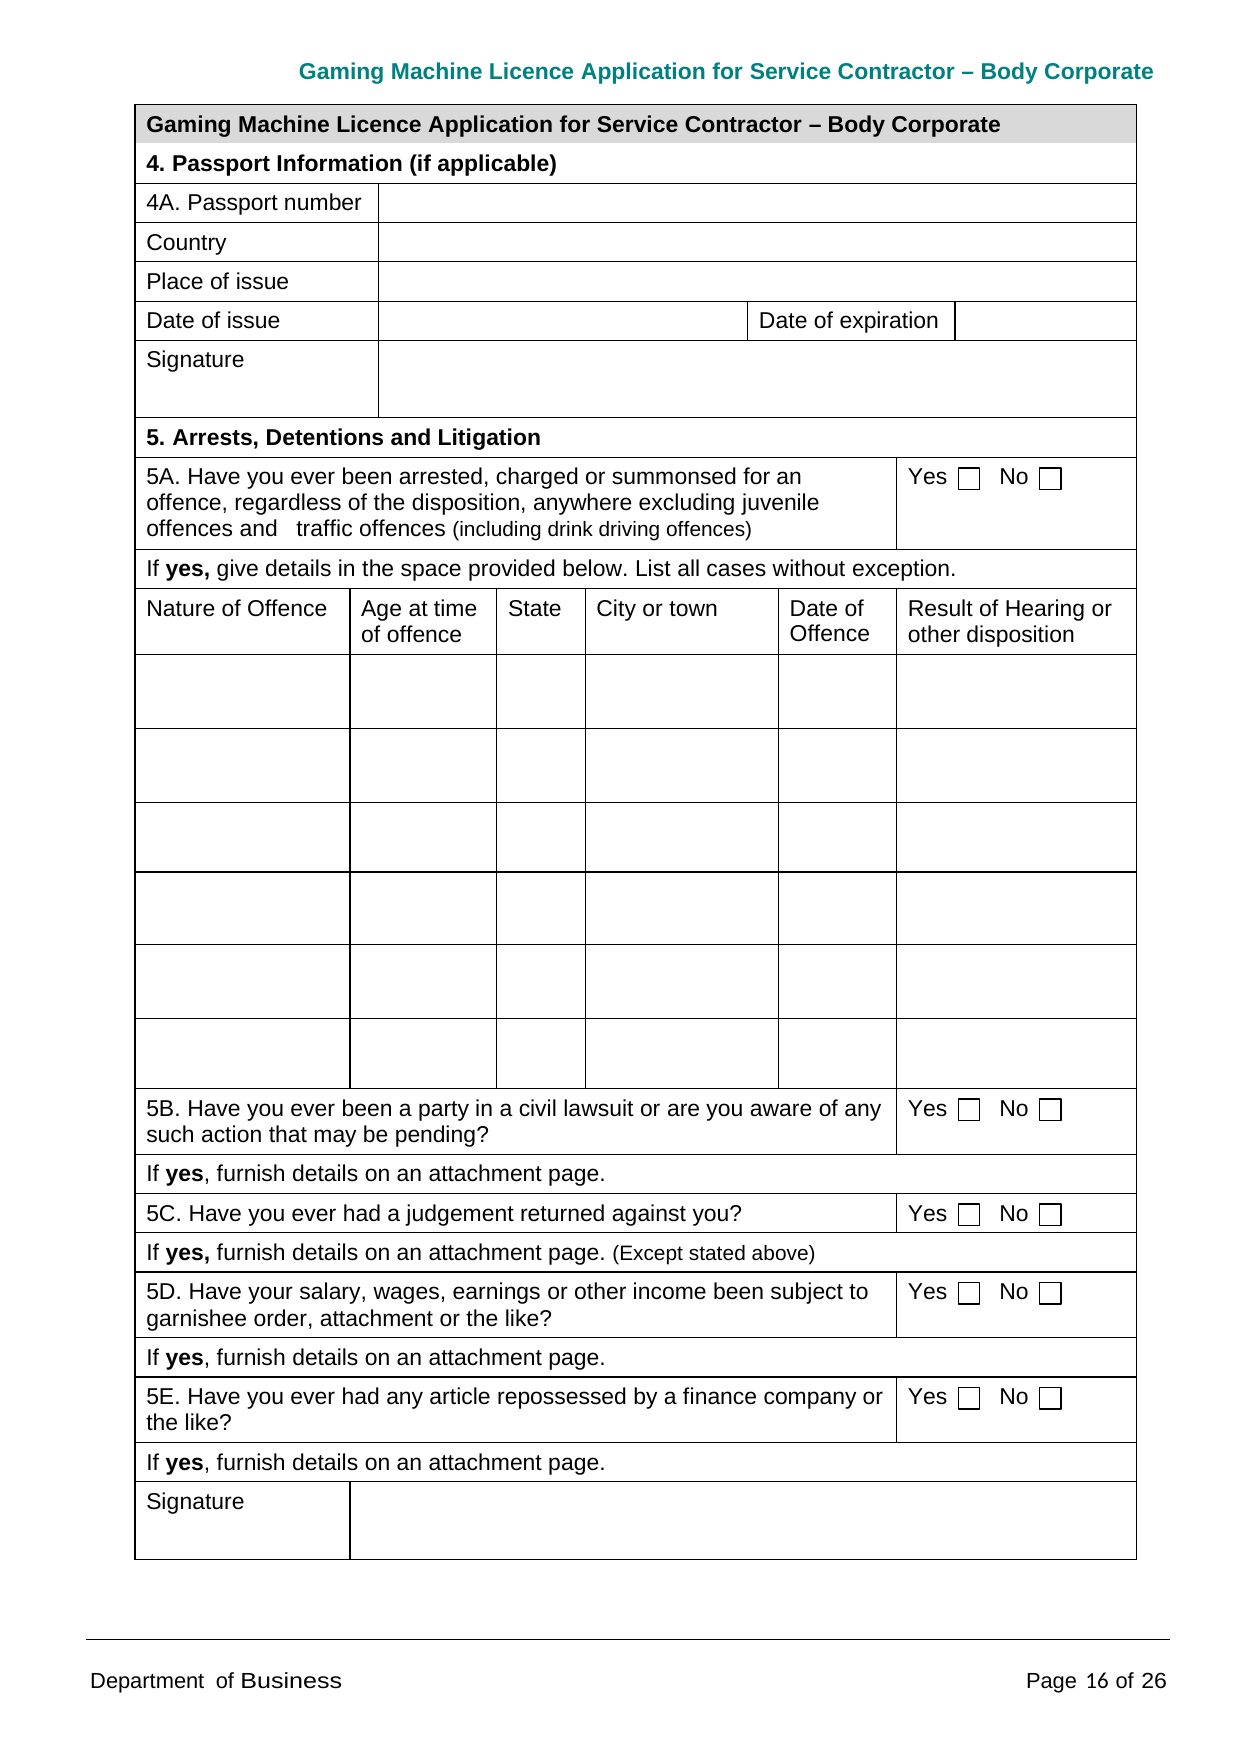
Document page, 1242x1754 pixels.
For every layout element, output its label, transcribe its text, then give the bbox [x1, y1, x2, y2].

table_cell Country [136, 223, 378, 261]
table_cell [497, 873, 585, 944]
table_cell [136, 729, 349, 802]
table_cell [586, 803, 778, 871]
table_cell 5B. Have you ever been a party in a civil lawsuit or are you aware of any such action that may be pending? [136, 1089, 896, 1154]
table_cell [497, 945, 585, 1018]
table_cell If yes, give details in the space provided below. List all cases without exception. [136, 550, 1136, 588]
table_cell [497, 655, 585, 728]
table_cell [351, 945, 496, 1018]
table_cell [779, 655, 896, 728]
table_cell 5E. Have you ever had any article repossessed by a finance company or the like? [136, 1378, 896, 1442]
table_cell [136, 1019, 349, 1088]
table_cell Date of expiration [748, 302, 954, 340]
table_cell 5A. Have you ever been arrested, charged or summonsed for an offence, regardless of the disposition, anywhere excluding juvenile offences and traffic offences (including drink driving offences) [136, 458, 896, 549]
table_cell 5C. Have you ever had a judgement returned against you? [136, 1194, 896, 1232]
table_cell [897, 873, 1136, 944]
table_cell Signature [136, 1482, 349, 1559]
table_cell Date of issue [136, 302, 378, 340]
table_cell If yes, furnish details on an attachment page. [136, 1155, 1136, 1193]
table_cell Yes No [897, 1378, 1136, 1442]
table_cell [586, 945, 778, 1018]
table_cell [586, 1019, 778, 1088]
table_cell [897, 1019, 1136, 1088]
table_cell Yes No [897, 1089, 1136, 1154]
table_cell [586, 873, 778, 944]
table_cell Date of Offence [779, 589, 896, 653]
table_cell State [497, 589, 585, 653]
table_cell 5D. Have your salary, wages, earnings or other income been subject to garnishee order, attachment or the like? [136, 1273, 896, 1337]
table_cell [586, 729, 778, 802]
table_cell 4. Passport Information (if applicable) [136, 144, 1136, 183]
table_cell [136, 655, 349, 728]
table_cell [779, 729, 896, 802]
table_cell [497, 1019, 585, 1088]
table_cell [351, 729, 496, 802]
table_cell [779, 945, 896, 1018]
table_cell [136, 873, 349, 944]
table_cell Signature [136, 341, 378, 417]
table_cell 4A. Passport number [136, 184, 378, 222]
table_cell Age at time of offence [351, 589, 496, 653]
table_cell Yes No [897, 1273, 1136, 1337]
table_cell [351, 873, 496, 944]
table_cell [779, 873, 896, 944]
table_cell [351, 803, 496, 871]
table_header Gaming Machine Licence Application for Service Contractor – Body Corporate [136, 105, 1136, 143]
table_cell [897, 655, 1136, 728]
table_cell [497, 803, 585, 871]
table_cell Yes No [897, 1194, 1136, 1232]
table_cell [779, 803, 896, 871]
table_cell [351, 1482, 1136, 1559]
table_cell [379, 223, 1136, 261]
table_cell [379, 341, 1136, 417]
table_cell 5. Arrests, Detentions and Litigation [136, 418, 1136, 457]
table_cell [379, 184, 1136, 222]
table_cell [897, 945, 1136, 1018]
table_cell If yes, furnish details on an attachment page. (Except stated above) [136, 1233, 1136, 1271]
table_cell [779, 1019, 896, 1088]
table_cell Place of issue [136, 262, 378, 301]
table_cell If yes, furnish details on an attachment page. [136, 1338, 1136, 1376]
table_cell If yes, furnish details on an attachment page. [136, 1443, 1136, 1481]
table_cell City or town [586, 589, 778, 653]
table_cell [136, 803, 349, 871]
table_cell [351, 655, 496, 728]
table_cell Nature of Offence [136, 589, 349, 653]
table_cell [379, 262, 1136, 301]
table_cell [897, 803, 1136, 871]
table_cell Yes No [897, 458, 1136, 549]
table_cell [897, 729, 1136, 802]
table_cell [497, 729, 585, 802]
table_cell [351, 1019, 496, 1088]
table_cell [586, 655, 778, 728]
table_cell [136, 945, 349, 1018]
table_cell Result of Hearing or other disposition [897, 589, 1136, 653]
table_cell [956, 302, 1136, 340]
table_cell [379, 302, 747, 340]
